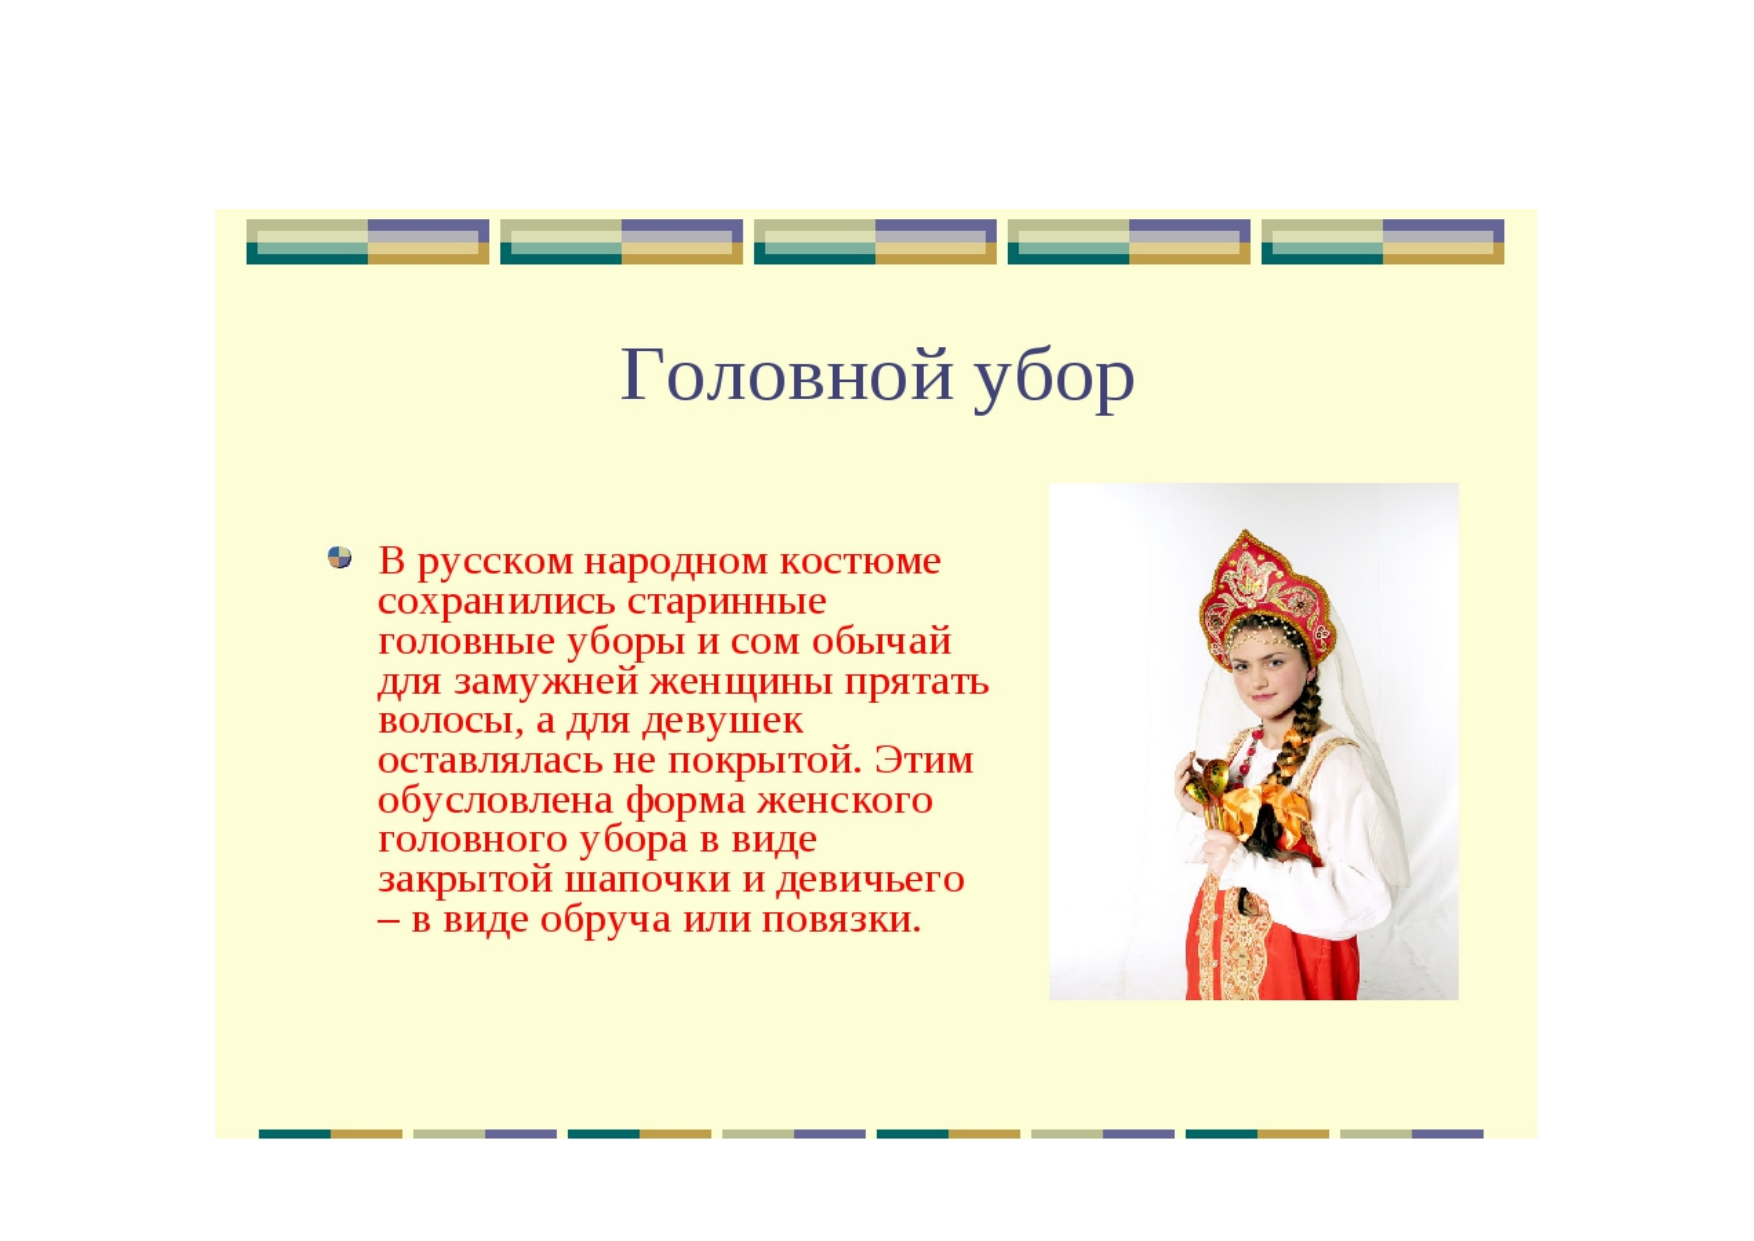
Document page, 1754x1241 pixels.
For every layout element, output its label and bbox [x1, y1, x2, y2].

picture [215, 209, 1539, 1140]
